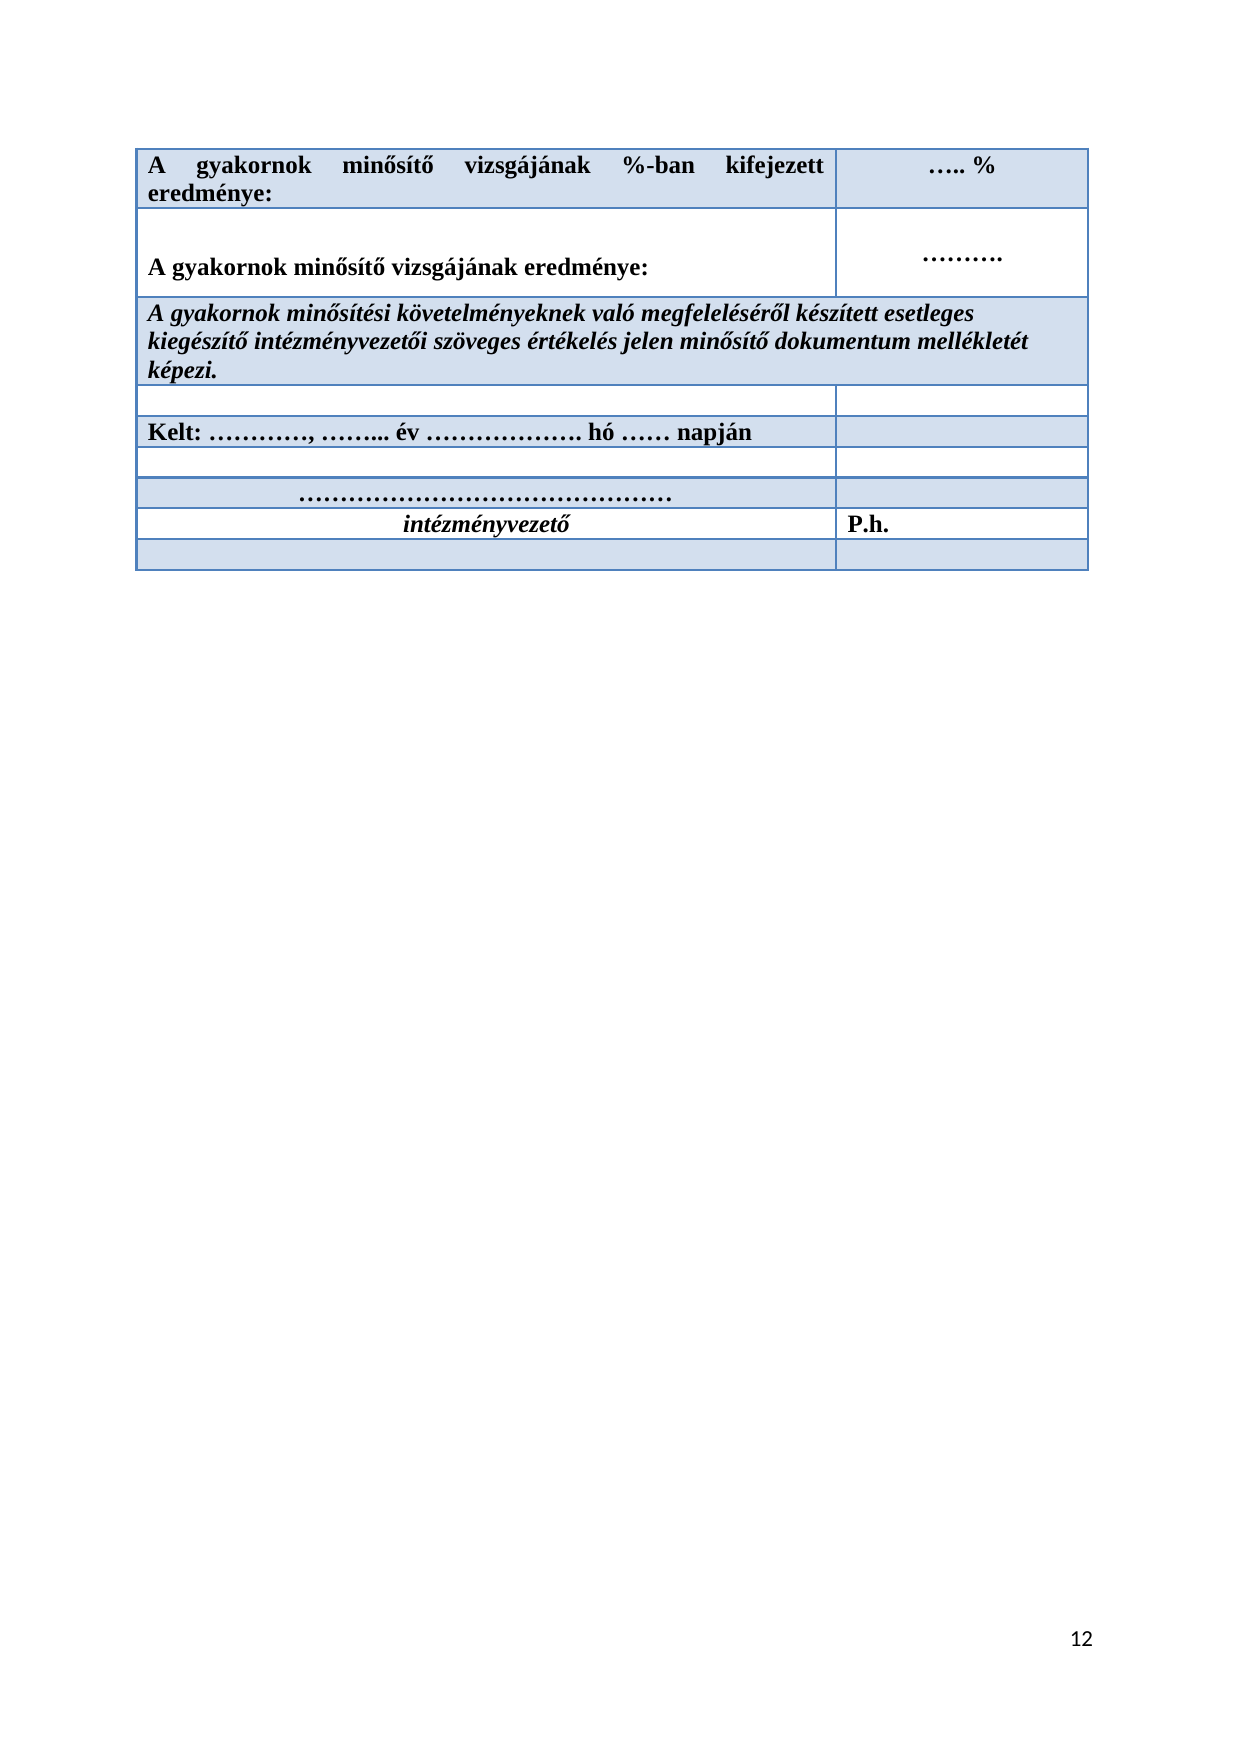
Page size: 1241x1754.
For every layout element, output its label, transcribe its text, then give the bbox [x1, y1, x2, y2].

table_cell intézményvezető [138, 509, 835, 538]
table_cell [138, 540, 835, 569]
table_cell [837, 417, 1087, 446]
table_cell ……………………………………… [138, 479, 835, 507]
table_cell [837, 386, 1087, 415]
table_cell A gyakornok minősítési követelményeknek való megfeleléséről készített esetleges kiegészítő intézményvezetői szöveges értékelés jelen minősítő dokumentum mellékletét képezi. [138, 298, 1087, 384]
table_cell A gyakornok minősítő vizsgájának %-ban kifejezett eredménye: [138, 150, 835, 207]
table_cell [837, 540, 1087, 569]
table_cell Kelt: …………, ……... év ………………. hó …… napján [138, 417, 835, 446]
table_cell P.h. [837, 509, 1087, 538]
table_cell [837, 448, 1087, 476]
table_cell ………. [837, 209, 1087, 296]
table_cell ….. % [837, 150, 1087, 207]
table_cell [837, 479, 1087, 507]
table_cell A gyakornok minősítő vizsgájának eredménye: [138, 209, 835, 296]
table_cell [138, 448, 835, 476]
table_cell [138, 386, 835, 415]
